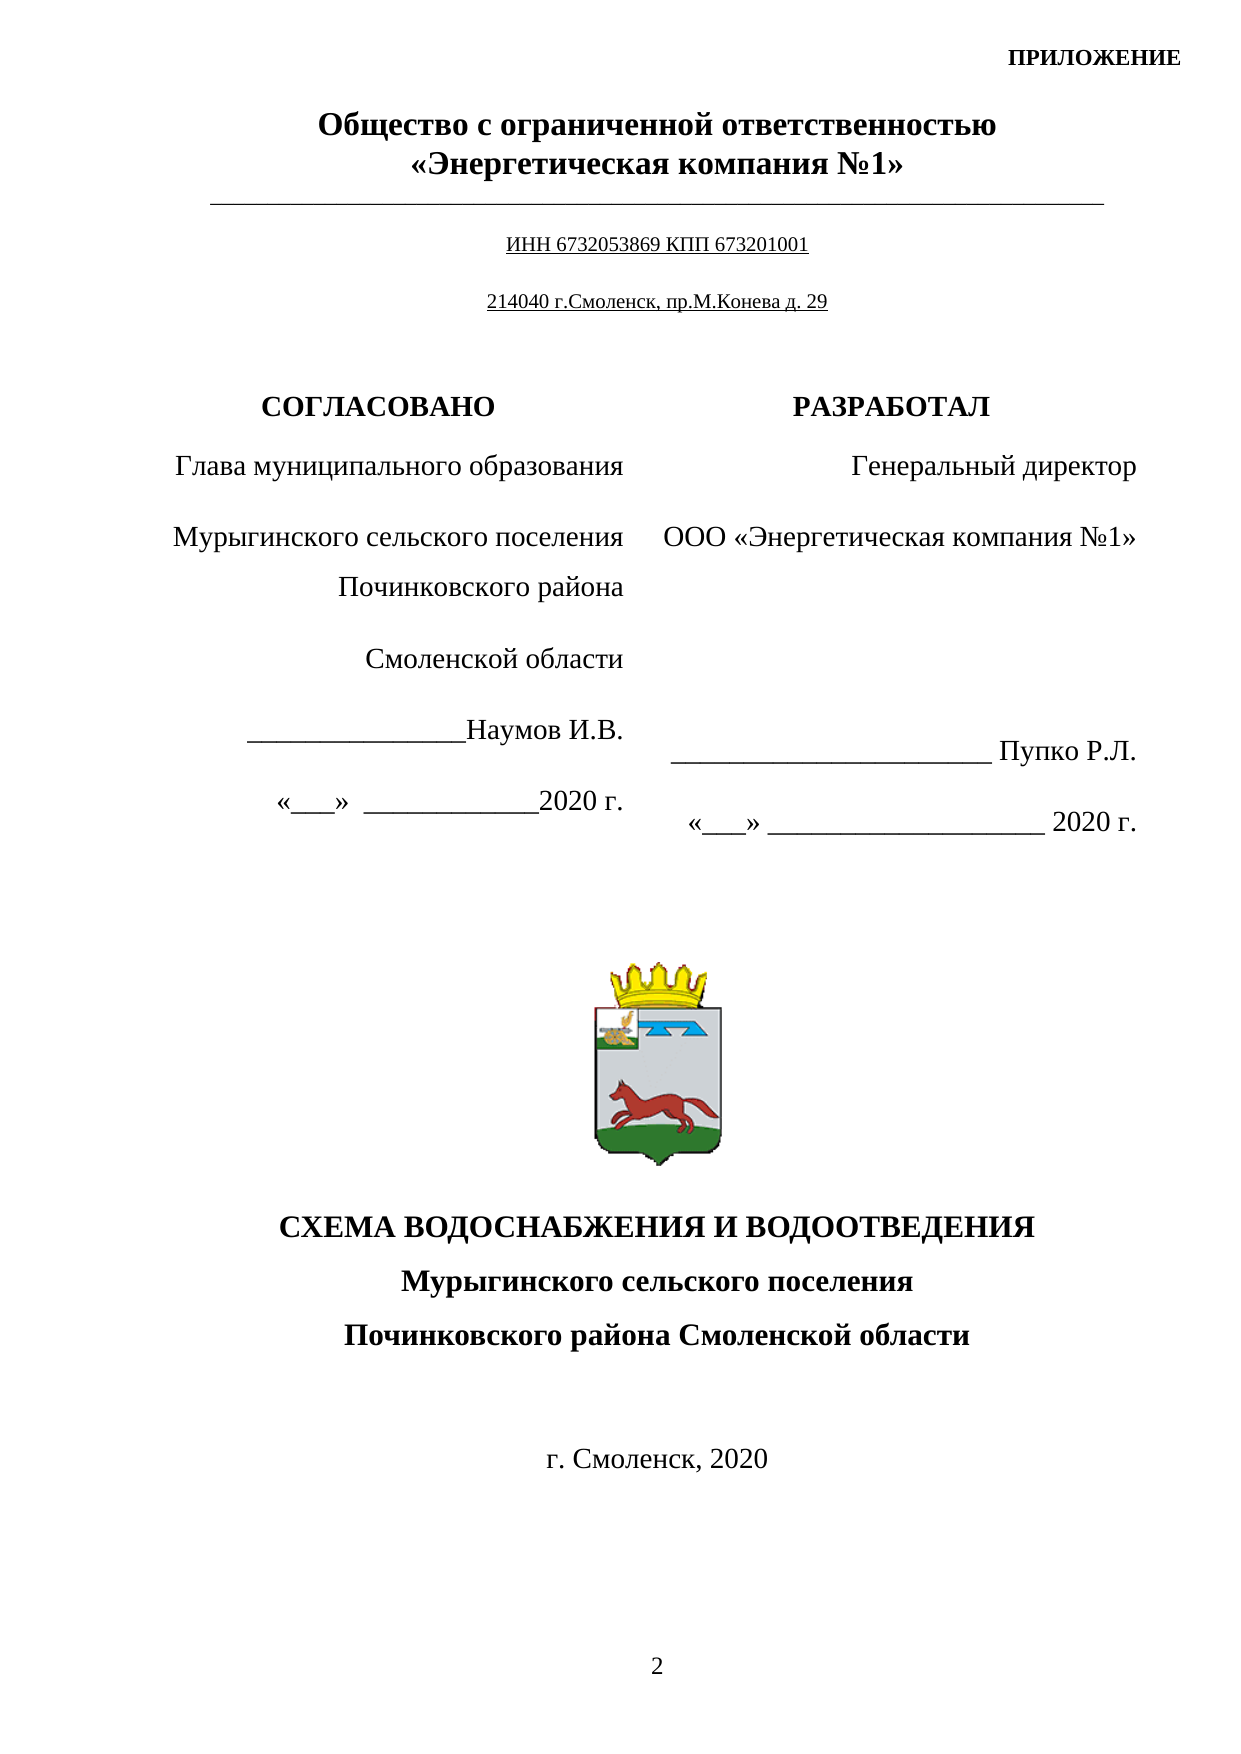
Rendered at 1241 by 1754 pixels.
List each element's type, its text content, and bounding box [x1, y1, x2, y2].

text Общество с ограниченной ответственностью [133, 105, 1181, 143]
text ИНН 6732053869 КПП 673201001 [133, 232, 1181, 256]
table_header СОГЛАСОВАНО Глава муниципального образования Мурыгинского сельского поселения Починковского района Смоленской области _______________Наумов И.В. «___» ____________2020 г. [122, 389, 635, 925]
text Мурыгинского сельского поселения [133, 1262, 1181, 1298]
text г. Смоленск, 2020 [133, 1441, 1181, 1475]
text .Смоленск, пр.М.Конева д. 29 [133, 289, 1181, 313]
text ______________________________________________________________________________ [133, 181, 1181, 208]
picture [586, 961, 728, 1172]
text СХЕМА ВОДОСНАБЖЕНИЯ И ВОДООТВЕДЕНИЯ [133, 1208, 1181, 1244]
text Починковского района Смоленской области [133, 1316, 1181, 1352]
table_header РАЗРАБОТАЛ Генеральный директор ООО «Энергетическая компания №1» ______________________ Пупко Р.Л. «___» ___________________ 2020 г. [635, 389, 1148, 925]
text ПРИЛОЖЕНИЕ [133, 44, 1181, 71]
text «Энергетическая компания №1» [133, 143, 1181, 181]
